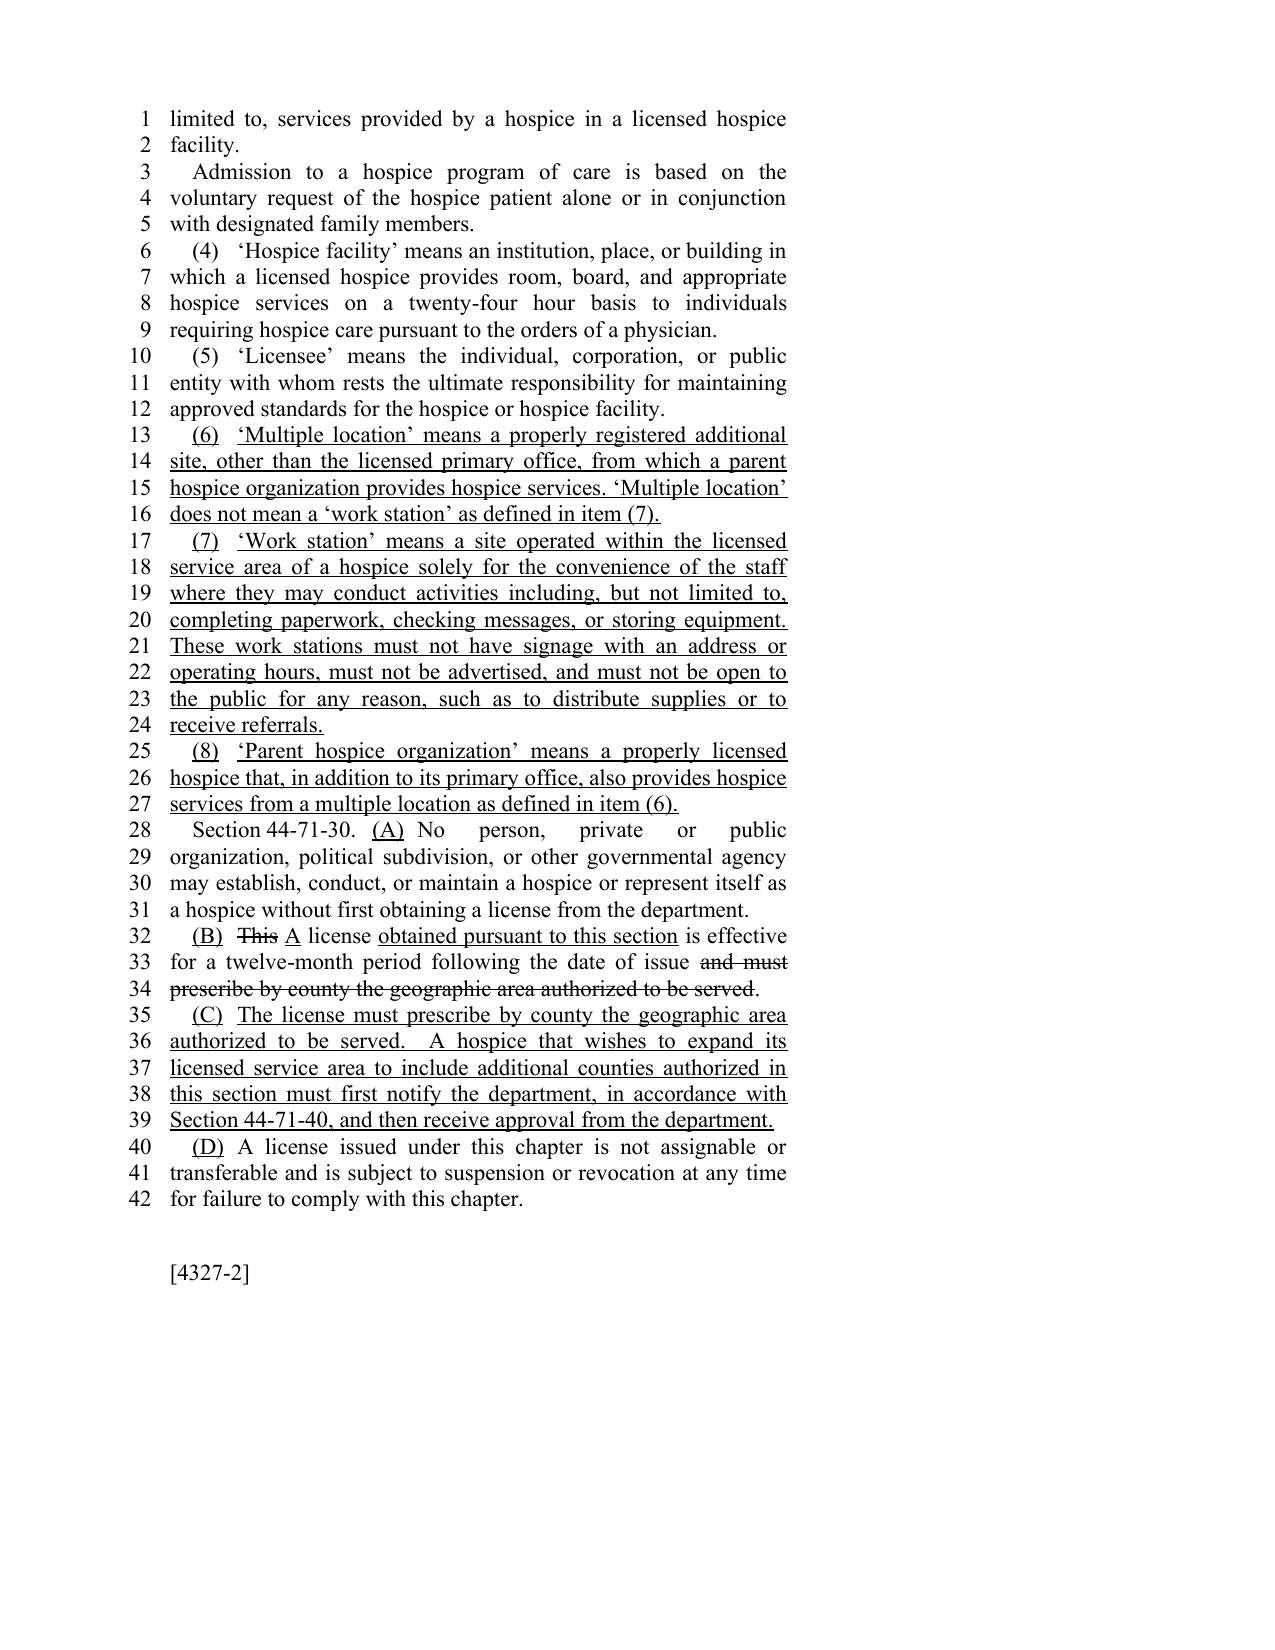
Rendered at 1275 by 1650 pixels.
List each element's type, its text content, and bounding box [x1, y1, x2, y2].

text (4) ‘Hospice facility’ means an institution, place, or building in which a licensed hospice provides room, board, and appropriate hospice services on a twenty-four hour basis to individuals requiring hospice care pursuant to the orders of a physician. [169, 237, 787, 342]
text (D) A license issued under this chapter is not assignable or transferable and is subject to suspension or revocation at any time for failure to comply with this chapter. [169, 1133, 787, 1212]
text Section 44-71-30. (A) No person, private or public organization, political subdivision, or other governmental agency may establish, conduct, or maintain a hospice or represent itself as a hospice without first obtaining a license from the department. [169, 817, 787, 922]
text (C) The license must prescribe by county the geographic area authorized to be served. A hospice that wishes to expand its licensed service area to include additional counties authorized in this section must first notify the department, in accordance with Section 44-71-40, and then receive approval from the department. [169, 1001, 787, 1050]
text (8) ‘Parent hospice organization’ means a properly licensed hospice that, in addition to its primary office, also provides hospice services from a multiple location as defined in item (6). [169, 788, 787, 817]
text (7) ‘Work station’ means a site operated within the licensed service area of a hospice solely for the convenience of the staff where they may conduct activities including, but not limited to, completing paperwork, checking messages, or storing equipment. These work stations must not have signage with an address or operating hours, must not be advertised, and must not be open to the public for any reason, such as to distribute supplies or to receive referrals. [169, 527, 787, 576]
text (6) ‘Multiple location’ means a properly registered additional site, other than the licensed primary office, from which a parent hospice organization provides hospice services. ‘Multiple location’ does not mean a ‘work station’ as defined in item (7). [169, 471, 787, 497]
text (B) This A license obtained pursuant to this section is effective for a twelve-month period following the date of issue and must prescribe by county the geographic area authorized to be served. [169, 922, 787, 1001]
text (6) ‘Multiple location’ means a properly registered additional site, other than the licensed primary office, from which a parent hospice organization provides hospice services. ‘Multiple location’ does not mean a ‘work station’ as defined in item (7). [169, 498, 787, 527]
text (8) ‘Parent hospice organization’ means a properly licensed hospice that, in addition to its primary office, also provides hospice services from a multiple location as defined in item (6). [169, 737, 787, 787]
text Admission to a hospice program of care is based on the voluntary request of the hospice patient alone or in conjunction with designated family members. [169, 158, 787, 237]
text (6) ‘Multiple location’ means a properly registered additional site, other than the licensed primary office, from which a parent hospice organization provides hospice services. ‘Multiple location’ does not mean a ‘work station’ as defined in item (7). [169, 421, 787, 470]
text (5) ‘Licensee’ means the individual, corporation, or public entity with whom rests the ultimate responsibility for maintaining approved standards for the hospice or hospice facility. [169, 342, 787, 421]
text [169, 105, 787, 158]
